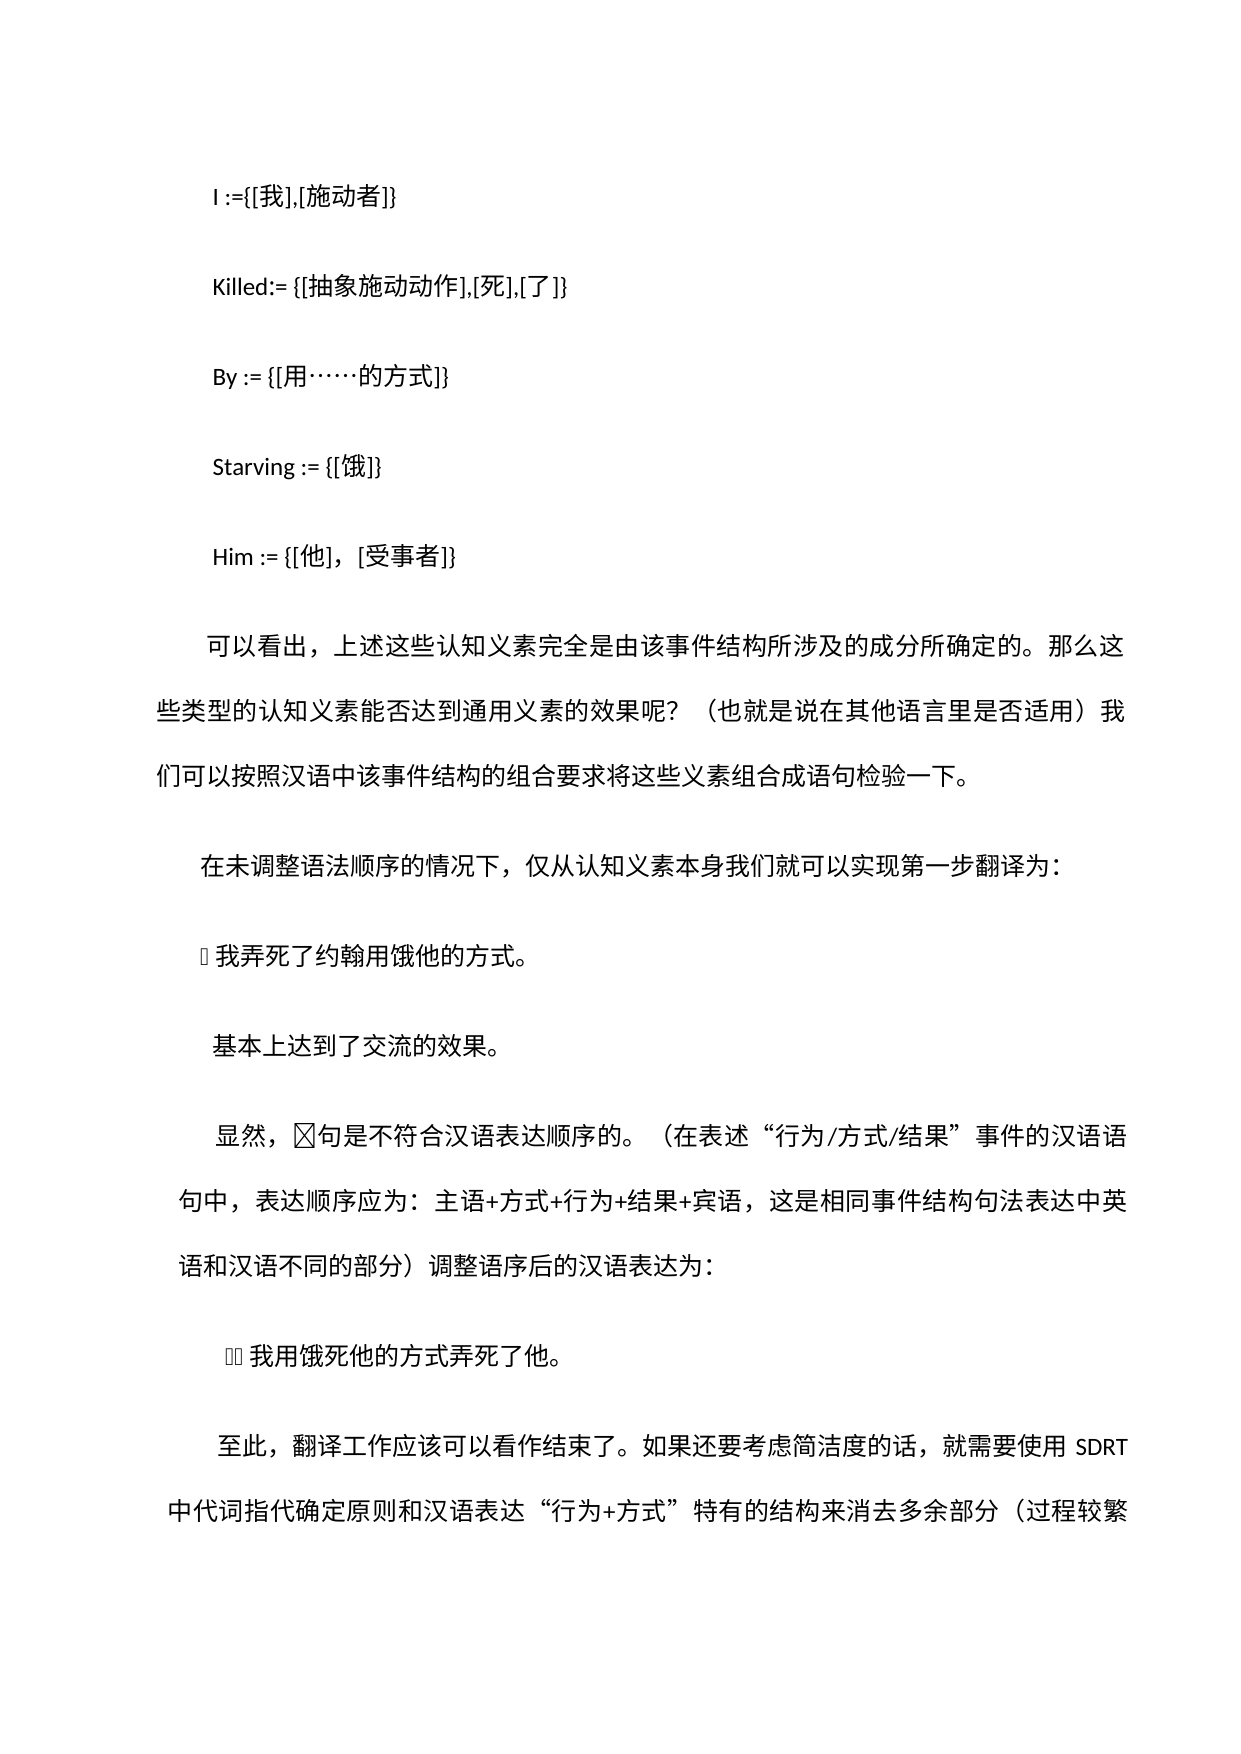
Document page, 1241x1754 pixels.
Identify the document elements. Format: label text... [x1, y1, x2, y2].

text 我用饿死他的方式弄死了他。 [112, 1322, 1128, 1387]
text Him := {[他]，[受事者]} [112, 522, 1128, 587]
text Killed:= {[抽象施动动作],[死],[了]} [112, 252, 1128, 317]
text Starving := {[饿]} [112, 432, 1128, 497]
text 在未调整语法顺序的情况下，仅从认知义素本身我们就可以实现第一步翻译为： [112, 832, 1128, 897]
text 基本上达到了交流的效果。 [112, 1012, 1128, 1077]
text 可以看出，上述这些认知义素完全是由该事件结构所涉及的成分所确定的。那么这些类型的认知义素能否达到通用义素的效果呢？（也就是说在其他语言里是否适用）我们可以按照汉语中该事件结构的组合要求将这些义素组合成语句检验一下。 [156, 612, 1128, 807]
text 我弄死了约翰用饿他的方式。 [112, 922, 1128, 987]
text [167, 1412, 1128, 1542]
text I :={[我],[施动者]} [112, 162, 1128, 227]
text 显然，句是不符合汉语表达顺序的。（在表述“行为/方式/结果”事件的汉语语句中，表达顺序应为：主语+方式+行为+结果+宾语，这是相同事件结构句法表达中英语和汉语不同的部分）调整语序后的汉语表达为： [178, 1102, 1128, 1297]
text By := {[用……的方式]} [112, 342, 1128, 407]
